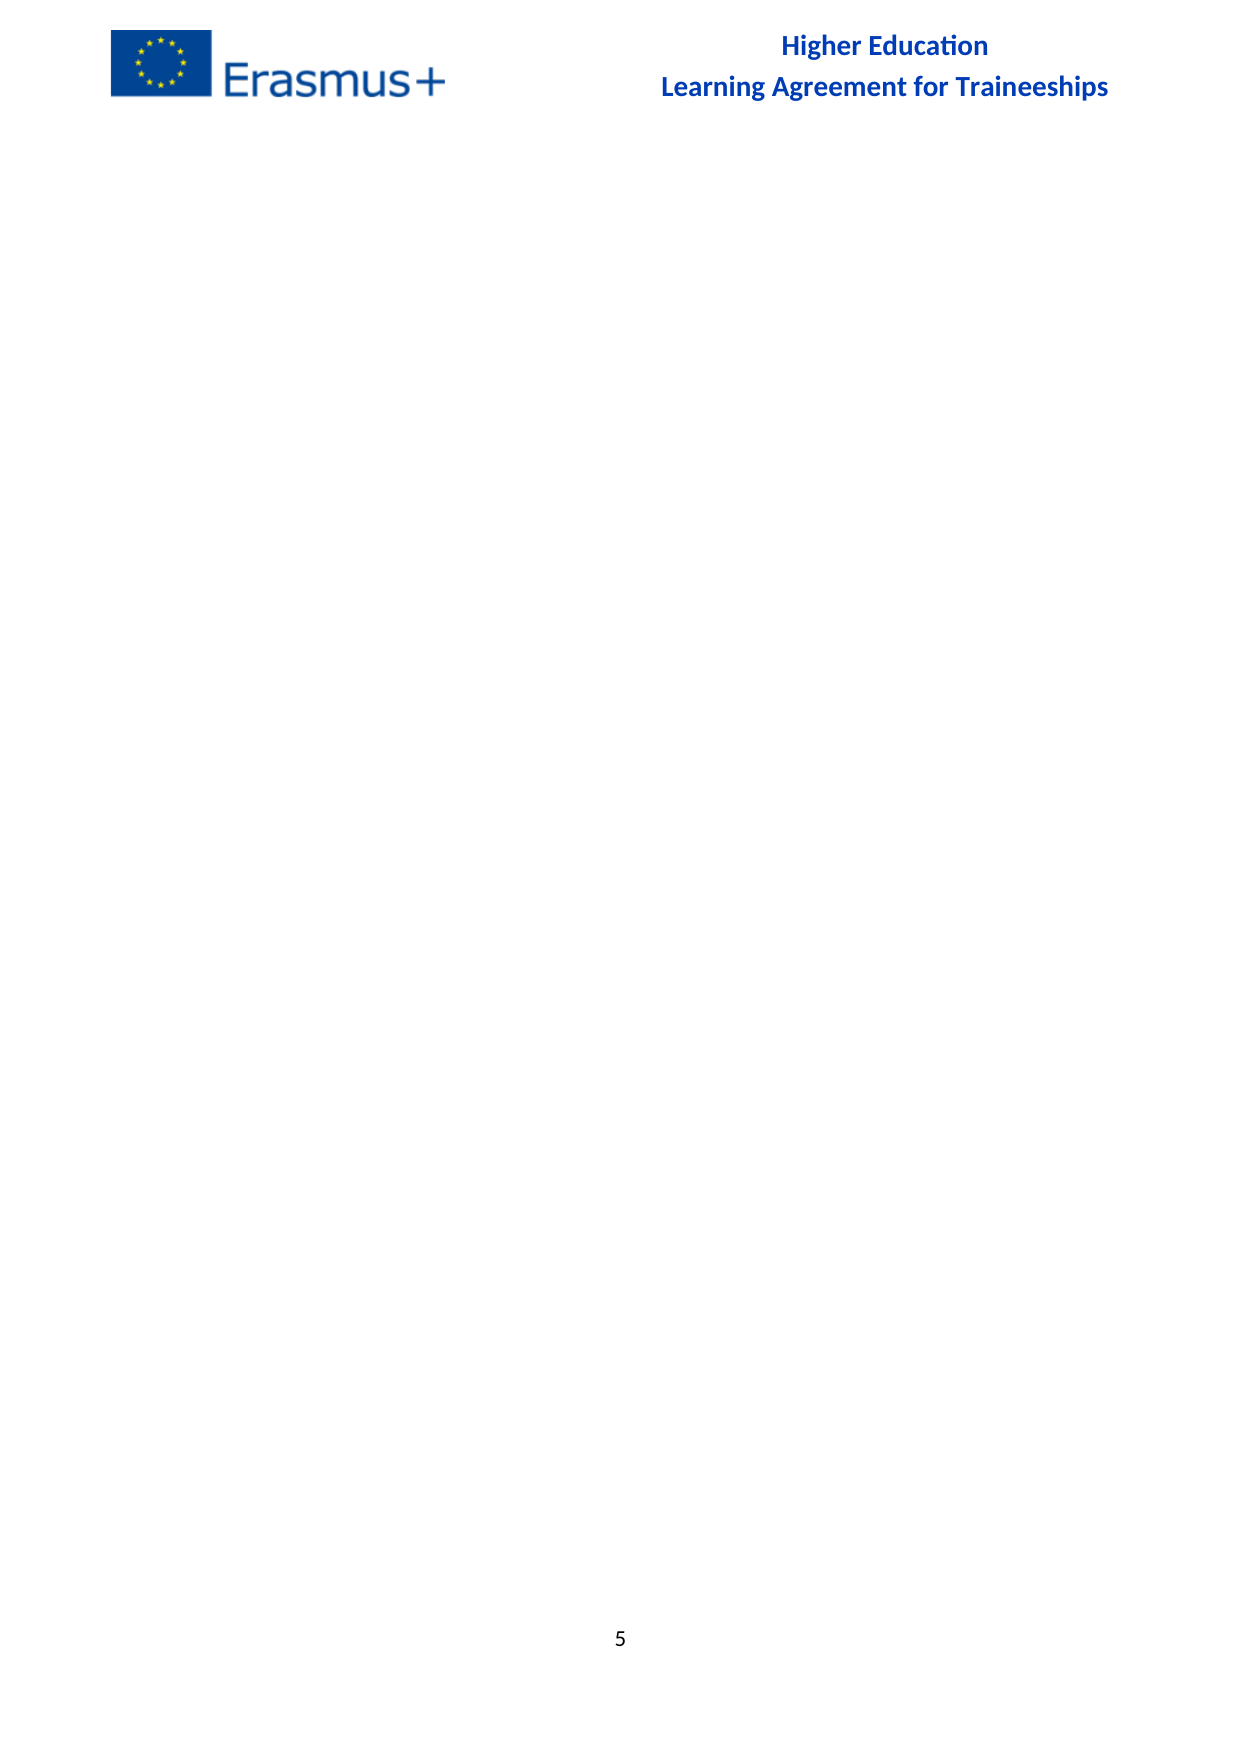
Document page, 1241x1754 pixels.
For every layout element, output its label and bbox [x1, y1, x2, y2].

picture [110, 30, 446, 98]
